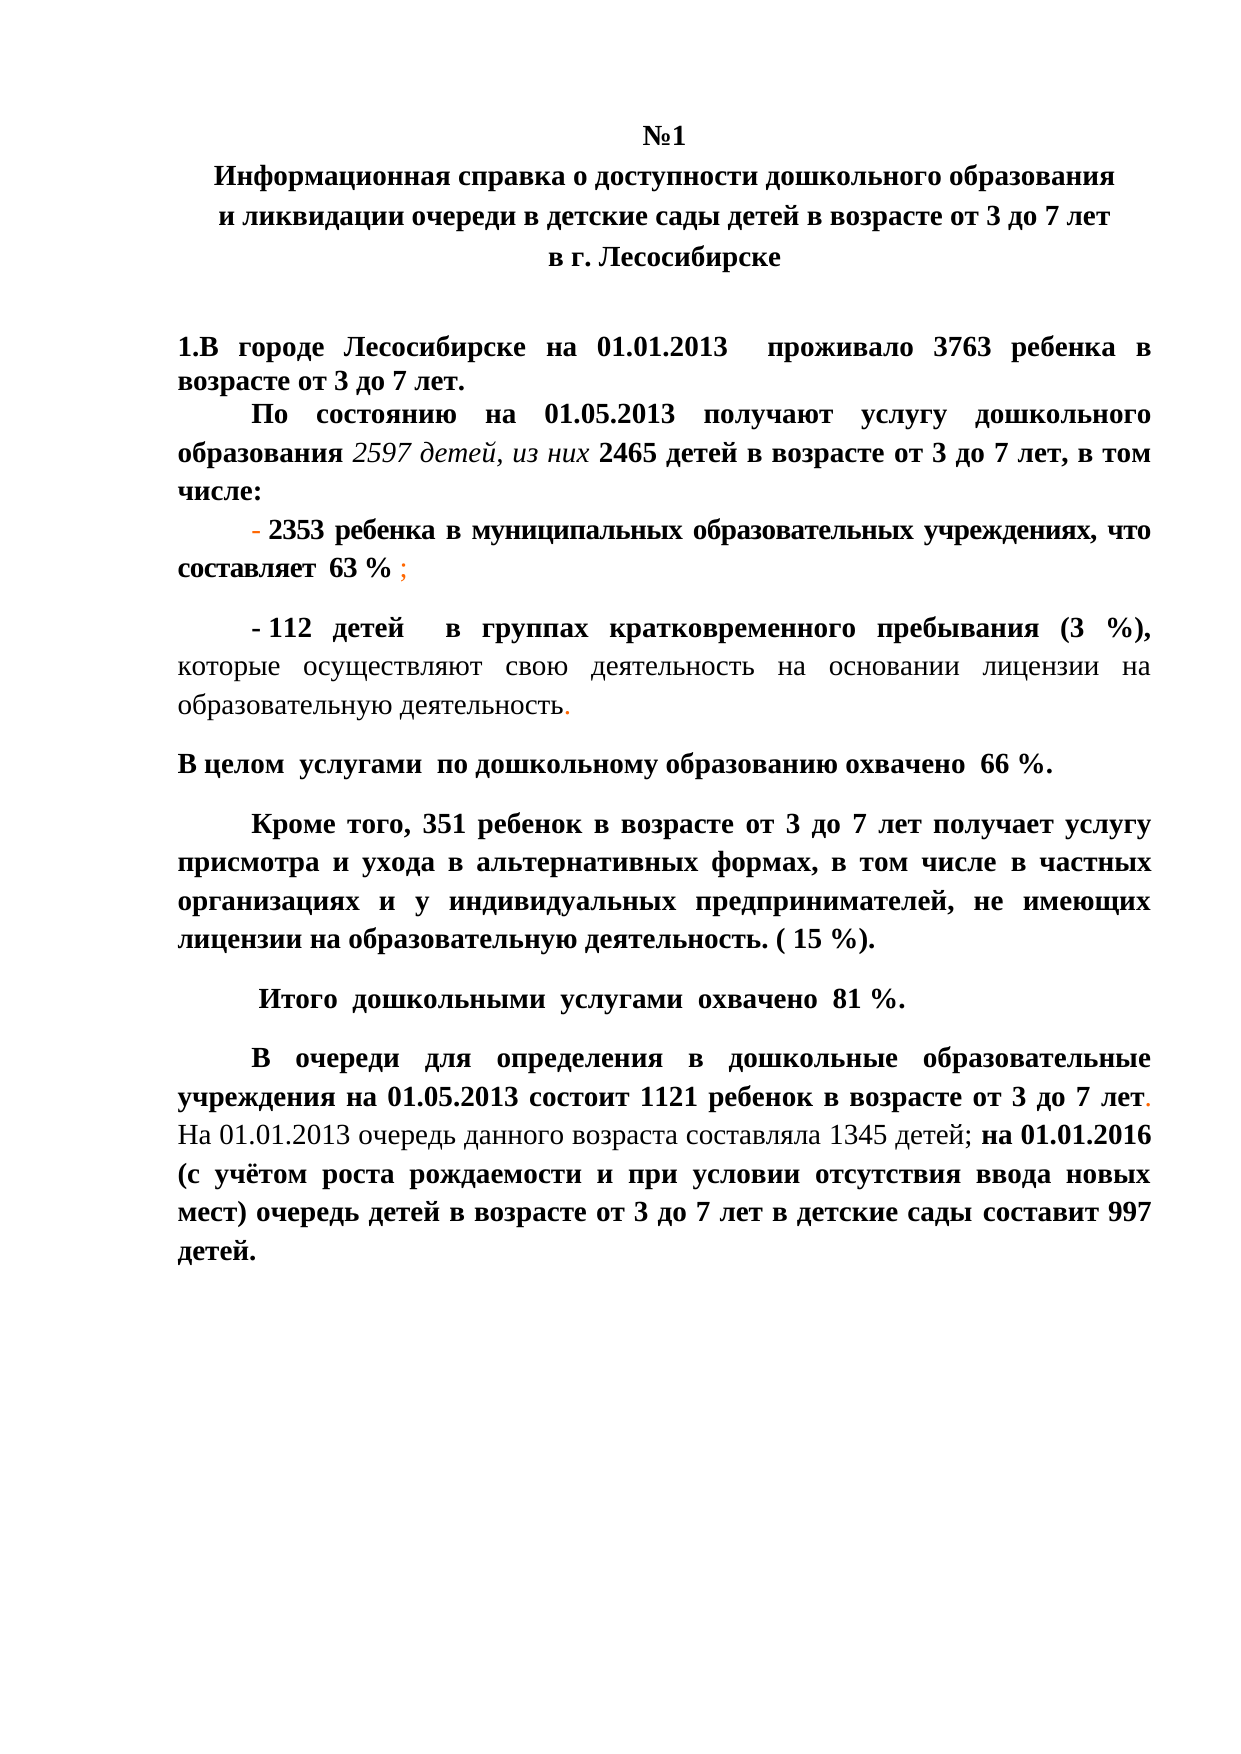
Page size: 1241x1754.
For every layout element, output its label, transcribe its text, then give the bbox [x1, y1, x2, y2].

text - 112 детей в группах кратковременного пребывания (3 %), которые осуществляют свою деятельность на основании лицензии на образовательную деятельность. [177, 610, 1152, 721]
text - 2353 ребенка в муниципальных образовательных учреждениях, что составляет 63 % ; [177, 512, 1152, 584]
text Кроме того, 351 ребенок в возрасте от 3 до 7 лет получает услугу присмотра и ухода в альтернативных формах, в том числе в частных организациях и у индивидуальных предпринимателей, не имеющих лицензии на образовательную деятельность. ( 15 %). [177, 806, 1152, 955]
text в г. Лесосибирске [177, 239, 1152, 272]
text Информационная справка о доступности дошкольного образования [177, 158, 1152, 192]
text Итого дошкольными услугами охвачено 81 %. [177, 981, 1152, 1014]
text По состоянию на 01.05.2013 получают услугу дошкольного образования 2597 детей, из них 2465 детей в возрасте от 3 до 7 лет, в том числе: [177, 396, 1152, 507]
text №1 [177, 118, 1152, 152]
text В целом услугами по дошкольному образованию охвачено 66 %. [177, 746, 1152, 780]
text 1.В городе Лесосибирске на 01.01.2013 проживало 3763 ребенка в возрасте от 3 до 7 лет. [177, 329, 1152, 396]
text и ликвидации очереди в детские сады детей в возрасте от 3 до 7 лет [177, 198, 1152, 232]
text В очереди для определения в дошкольные образовательные учреждения на 01.05.2013 состоит 1121 ребенок в возрасте от 3 до 7 лет. На 01.01.2013 очередь данного возраста составляла 1345 детей; на 01.01.2016 (с учётом роста рождаемости и при условии отсутствия ввода новых мест) очередь детей в возрасте от 3 до 7 лет в детские сады составит 997 детей. [177, 1040, 1152, 1266]
